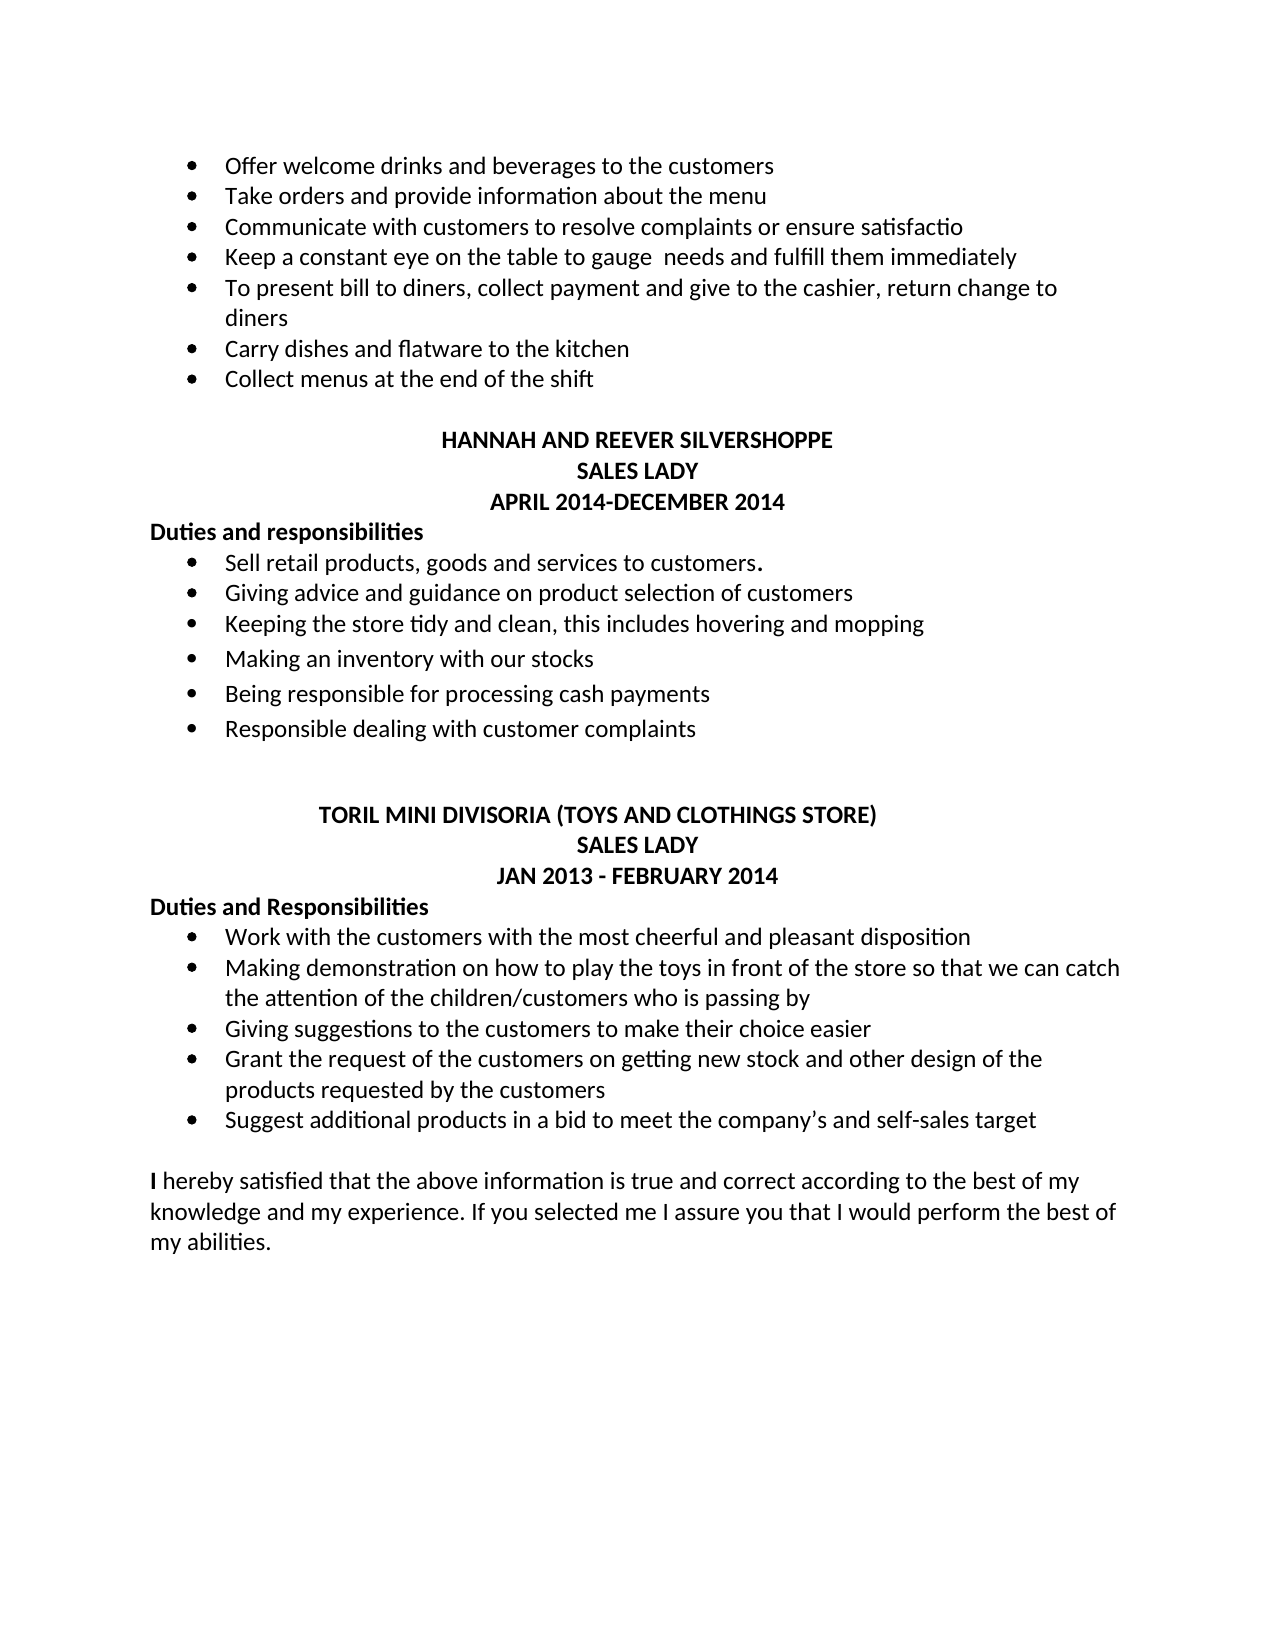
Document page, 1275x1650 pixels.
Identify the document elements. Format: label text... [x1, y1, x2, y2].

list Giving suggestions to the customers to make their choice easier [187, 1013, 1125, 1043]
list Offer welcome drinks and beverages to the customers [187, 150, 1125, 181]
list Making demonstration on how to play the toys in front of the store so that we can catch the attention of the children/customers who is passing by [187, 952, 1125, 1013]
list Carry dishes and flatware to the kitchen [187, 333, 1125, 364]
list Work with the customers with the most cheerful and pleasant disposition [187, 921, 1125, 952]
text Duties and responsibilities [150, 516, 1125, 547]
list Communicate with customers to resolve complaints or ensure satisfactio [187, 211, 1125, 242]
list Take orders and provide information about the menu [187, 181, 1125, 211]
text APRIL 2014-DECEMBER 2014 [150, 486, 1125, 516]
list Collect menus at the end of the shift [187, 364, 1125, 394]
text JAN 2013 - FEBRUARY 2014 [150, 860, 1125, 891]
list Being responsible for processing cash payments [187, 678, 1125, 708]
list Keeping the store tidy and clean, this includes hovering and mopping [187, 608, 1125, 638]
text Duties and Responsibilities [150, 891, 1125, 921]
text HANNAH AND REEVER SILVERSHOPPE [150, 425, 1125, 455]
list Making an inventory with our stocks [187, 643, 1125, 673]
list Sell retail products, goods and services to customers. [187, 547, 1125, 577]
list To present bill to diners, collect payment and give to the cashier, return change to diners [187, 272, 1125, 333]
text SALES LADY [150, 830, 1125, 860]
text TORIL MINI DIVISORIA (TOYS AND CLOTHINGS STORE) [150, 799, 1125, 830]
list Responsible dealing with customer complaints [187, 713, 1125, 743]
list Grant the request of the customers on getting new stock and other design of the products requested by the customers [187, 1043, 1125, 1104]
text I hereby satisfied that the above information is true and correct according to the best of my knowledge and my experience. If you selected me I assure you that I would perform the best of my abilities. [150, 1165, 1125, 1257]
text SALES LADY [150, 455, 1125, 486]
list Suggest additional products in a bid to meet the company’s and self-sales target [187, 1104, 1125, 1135]
list Giving advice and guidance on product selection of customers [187, 577, 1125, 608]
list Keep a constant eye on the table to gauge needs and fulfill them immediately [187, 242, 1125, 272]
